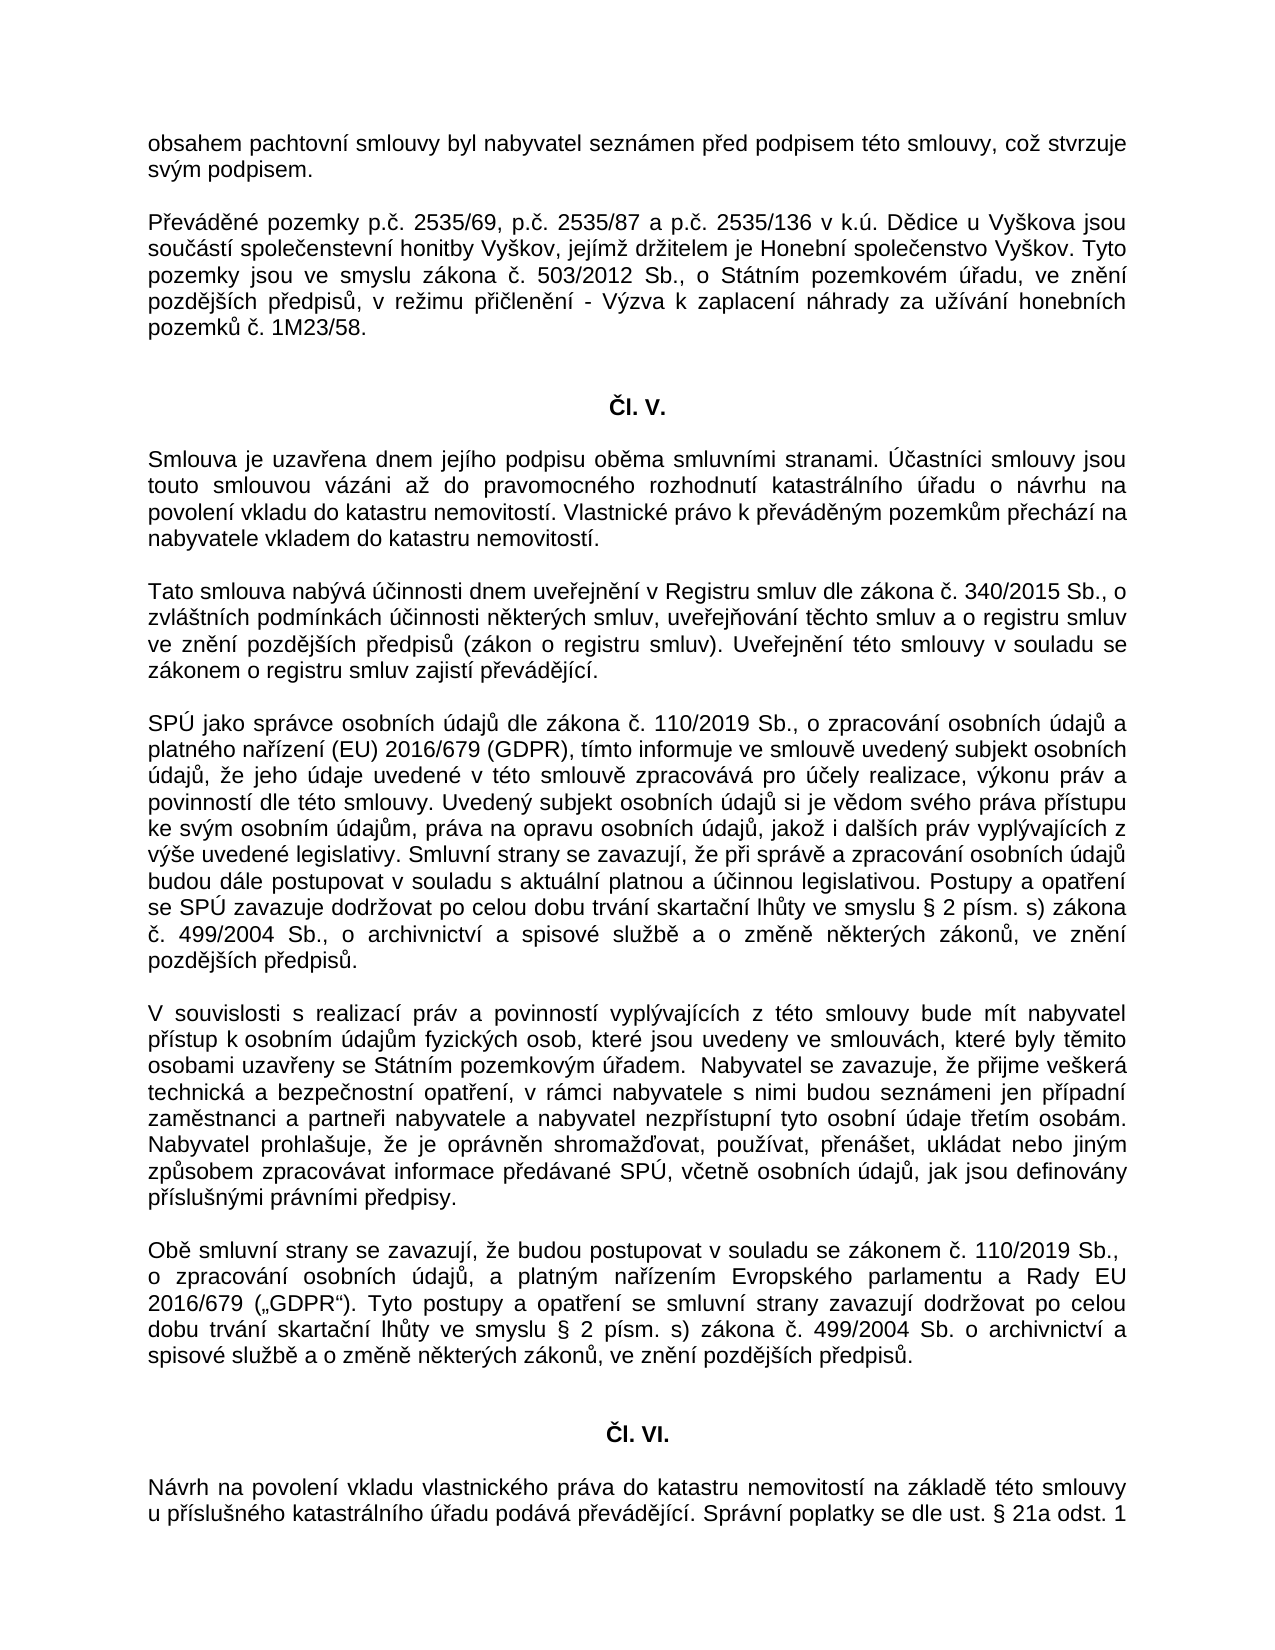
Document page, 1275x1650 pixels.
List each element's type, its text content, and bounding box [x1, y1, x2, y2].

text Smlouva je uzavřena dnem jejího podpisu oběma smluvními stranami. Účastníci smlouvy jsou touto smlouvou vázáni až do pravomocného rozhodnutí katastrálního úřadu o návrhu na povolení vkladu do katastru nemovitostí. Vlastnické právo k převáděným pozemkům přechází na nabyvatele vkladem do katastru nemovitostí. [148, 446, 1127, 552]
text Čl. VI. [148, 1421, 1127, 1448]
text Převáděné pozemky p.č. 2535/69, p.č. 2535/87 a p.č. 2535/136 v k.ú. Dědice u Vyškova jsou součástí společenstevní honitby Vyškov, jejímž držitelem je Honební společenstvo Vyškov. Tyto pozemky jsou ve smyslu zákona č. 503/2012 Sb., o Státním pozemkovém úřadu, ve znění pozdějších předpisů, v režimu přičlenění - Výzva k zaplacení náhrady za užívání honebních pozemků č. 1M23/58. [148, 209, 1127, 341]
text SPÚ jako správce osobních údajů dle zákona č. 110/2019 Sb., o zpracování osobních údajů a platného nařízení (EU) 2016/679 (GDPR), tímto informuje ve smlouvě uvedený subjekt osobních údajů, že jeho údaje uvedené v této smlouvě zpracovává pro účely realizace, výkonu práv a povinností dle této smlouvy. Uvedený subjekt osobních údajů si je vědom svého práva přístupu ke svým osobním údajům, práva na opravu osobních údajů, jakož i dalších práv vyplývajících z výše uvedené legislativy. Smluvní strany se zavazují, že při správě a zpracování osobních údajů budou dále postupovat v souladu s aktuální platnou a účinnou legislativou. Postupy a opatření se SPÚ zavazuje dodržovat po celou dobu trvání skartační lhůty ve smyslu § 2 písm. s) zákona č. 499/2004 Sb., o archivnictví a spisové službě a o změně některých zákonů, ve znění pozdějších předpisů. [148, 710, 1127, 973]
text Obě smluvní strany se zavazují, že budou postupovat v souladu se zákonem č. 110/2019 Sb., o zpracování osobních údajů, a platným nařízením Evropského parlamentu a Rady EU 2016/679 („GDPR“). Tyto postupy a opatření se smluvní strany zavazují dodržovat po celou dobu trvání skartační lhůty ve smyslu § 2 písm. s) zákona č. 499/2004 Sb. o archivnictví a spisové službě a o změně některých zákonů, ve znění pozdějších předpisů. [148, 1237, 1127, 1368]
text V souvislosti s realizací práv a povinností vyplývajících z této smlouvy bude mít nabyvatel přístup k osobním údajům fyzických osob, které jsou uvedeny ve smlouvách, které byly těmito osobami uzavřeny se Státním pozemkovým úřadem. Nabyvatel se zavazuje, že přijme veškerá technická a bezpečnostní opatření, v rámci nabyvatele s nimi budou seznámeni jen případní zaměstnanci a partneři nabyvatele a nabyvatel nezpřístupní tyto osobní údaje třetím osobám. Nabyvatel prohlašuje, že je oprávněn shromažďovat, používat, přenášet, ukládat nebo jiným způsobem zpracovávat informace předávané SPÚ, včetně osobních údajů, jak jsou definovány příslušnými právními předpisy. [148, 999, 1127, 1210]
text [148, 1474, 1127, 1527]
text Tato smlouva nabývá účinnosti dnem uveřejnění v Registru smluv dle zákona č. 340/2015 Sb., o zvláštních podmínkách účinnosti některých smluv, uveřejňování těchto smluv a o registru smluv ve znění pozdějších předpisů (zákon o registru smluv). Uveřejnění této smlouvy v souladu se zákonem o registru smluv zajistí převádějící. [148, 578, 1127, 683]
text Čl. V. [148, 393, 1127, 420]
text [148, 130, 1127, 183]
